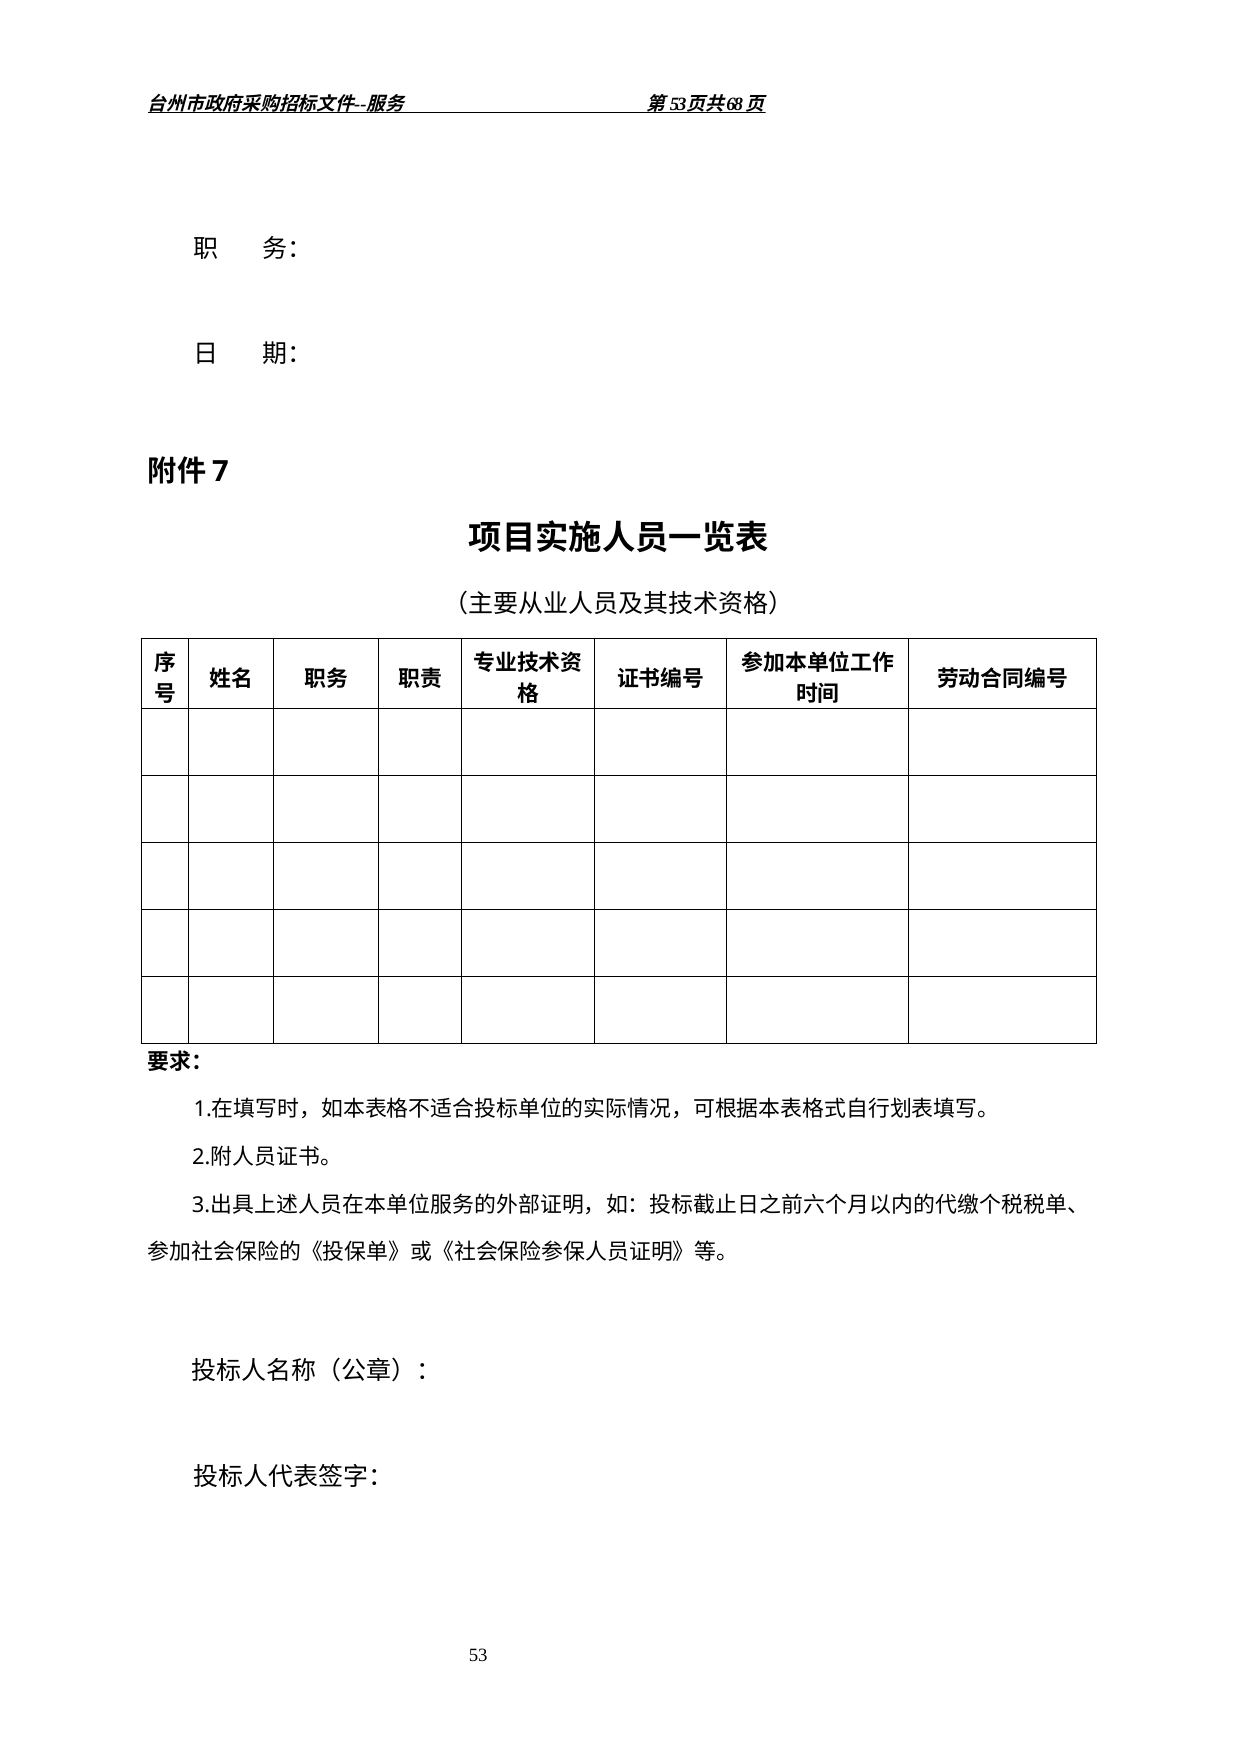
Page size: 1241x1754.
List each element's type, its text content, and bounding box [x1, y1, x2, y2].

table_cell [909, 776, 1096, 842]
table_cell [142, 843, 188, 909]
table_cell [189, 709, 273, 775]
table_cell [189, 977, 273, 1043]
table_cell [274, 910, 378, 976]
table_header 专业技术资格 [462, 639, 594, 708]
table_cell [595, 843, 726, 909]
table_cell [142, 709, 188, 775]
table_header 姓名 [189, 639, 273, 708]
text 项目实施人员一览表 [148, 511, 1089, 559]
table_cell [189, 776, 273, 842]
text 3.出具上述人员在本单位服务的外部证明，如：投标截止日之前六个月以内的代缴个税税单、参加社会保险的《投保单》或《社会保险参保人员证明》等。 [148, 1187, 1089, 1266]
table_cell [142, 977, 188, 1043]
table_cell [379, 843, 461, 909]
text （主要从业人员及其技术资格） [148, 583, 1089, 619]
table_cell [909, 709, 1096, 775]
table_cell [274, 977, 378, 1043]
table_cell [909, 977, 1096, 1043]
table_cell [595, 709, 726, 775]
table_cell [462, 709, 594, 775]
table_header 职务 [274, 639, 378, 708]
table_header 序号 [142, 639, 188, 708]
table_cell [595, 910, 726, 976]
text 投标人名称（公章）： [191, 1351, 1089, 1387]
text 附件7 [148, 447, 1089, 490]
table_cell [909, 910, 1096, 976]
table_cell [274, 776, 378, 842]
table_cell [462, 776, 594, 842]
table_cell [462, 843, 594, 909]
table_cell [727, 709, 908, 775]
text 2.附人员证书。 [192, 1139, 1089, 1171]
table_header 劳动合同编号 [909, 639, 1096, 708]
table_cell [379, 709, 461, 775]
table_cell [274, 709, 378, 775]
table_cell [379, 910, 461, 976]
table_header 证书编号 [595, 639, 726, 708]
table_cell [595, 977, 726, 1043]
table_cell [727, 776, 908, 842]
table_cell [727, 910, 908, 976]
table_cell [274, 843, 378, 909]
table_cell [727, 843, 908, 909]
text 职 务： [148, 228, 1089, 264]
table_cell [909, 843, 1096, 909]
table_header 职责 [379, 639, 461, 708]
table_header 参加本单位工作时间 [727, 639, 908, 708]
table_cell [189, 843, 273, 909]
table_cell [379, 776, 461, 842]
table_cell [142, 776, 188, 842]
table_cell [142, 910, 188, 976]
text 日 期： [148, 334, 1089, 370]
table_cell [189, 910, 273, 976]
text 要求： [148, 1044, 1089, 1076]
table_cell [595, 776, 726, 842]
table_cell [727, 977, 908, 1043]
table_cell [462, 977, 594, 1043]
text 投标人代表签字： [148, 1456, 1089, 1492]
text 1.在填写时，如本表格不适合投标单位的实际情况，可根据本表格式自行划表填写。 [193, 1091, 1089, 1123]
table_cell [379, 977, 461, 1043]
table_cell [462, 910, 594, 976]
